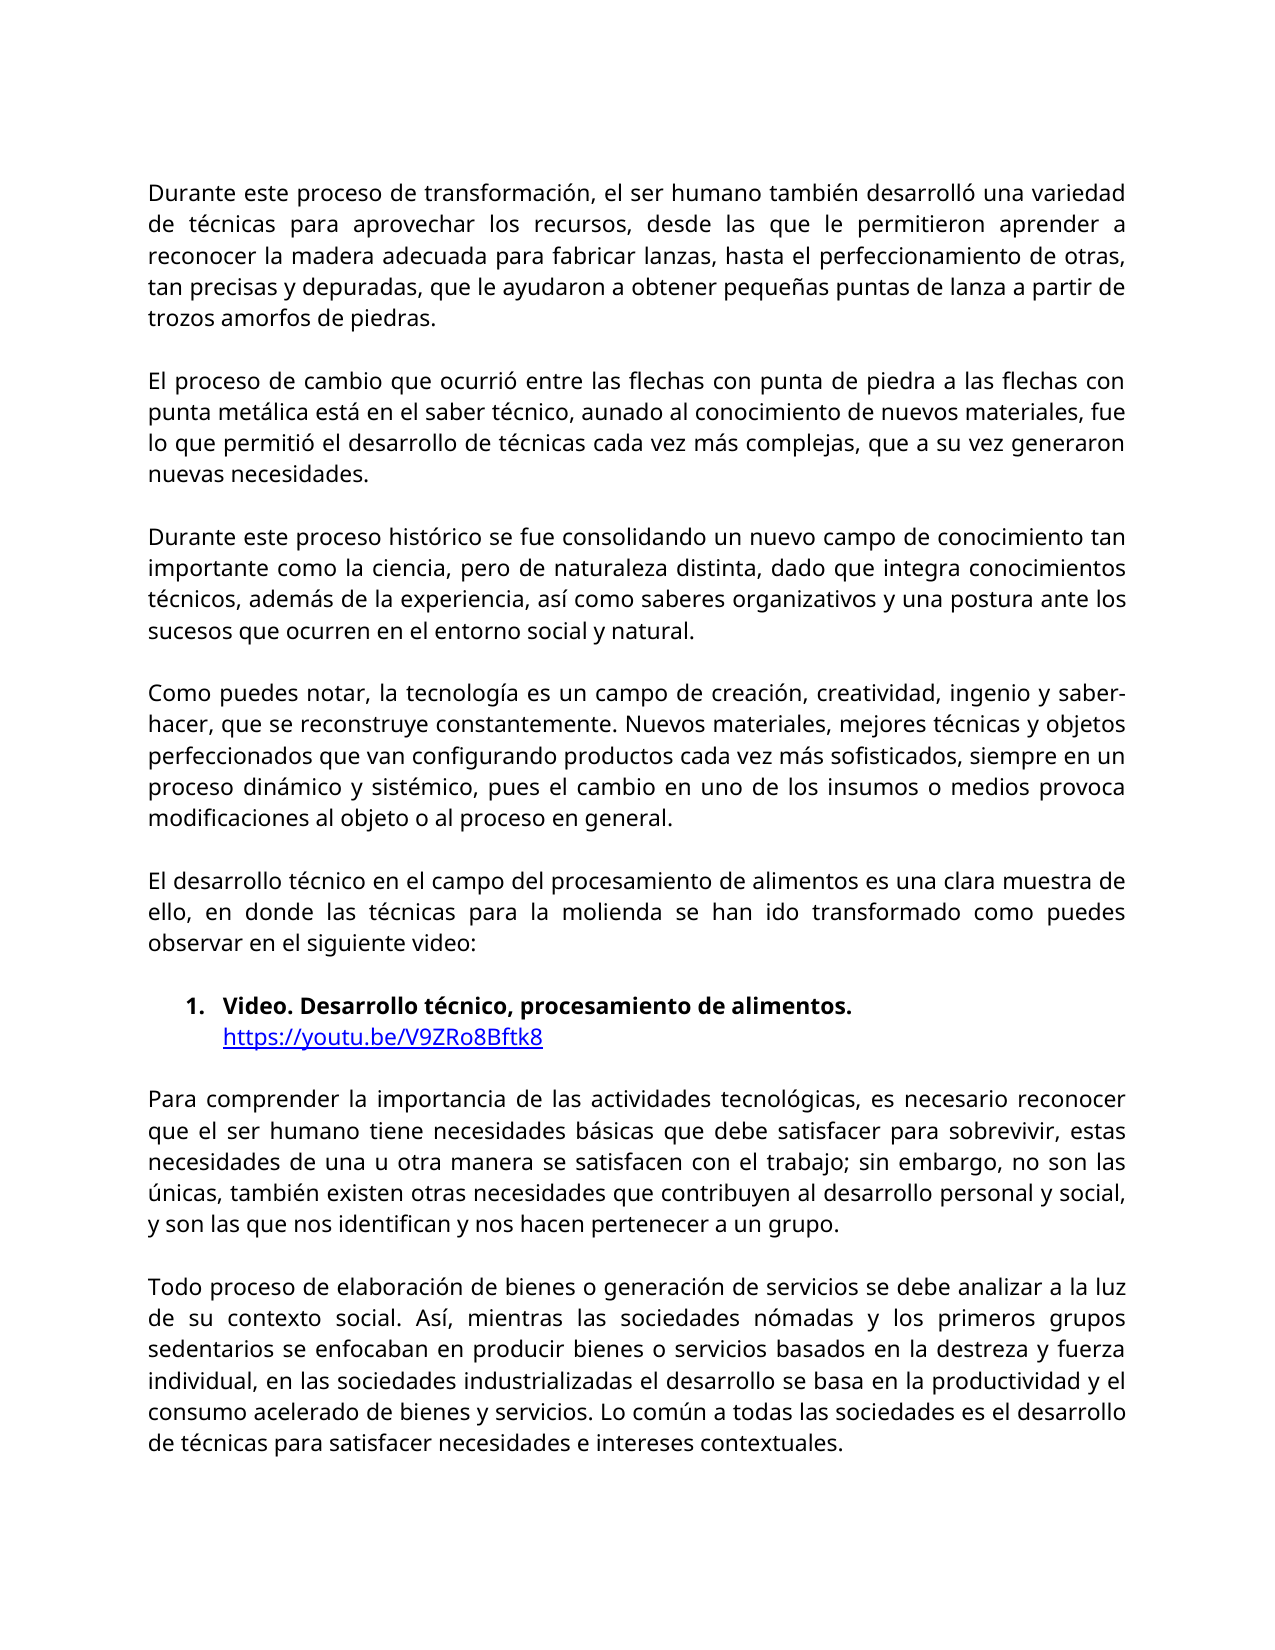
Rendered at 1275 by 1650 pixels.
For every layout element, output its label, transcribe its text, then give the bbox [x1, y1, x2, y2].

text Para comprender la importancia de las actividades tecnológicas, es necesario reconocer que el ser humano tiene necesidades básicas que debe satisfacer para sobrevivir, estas necesidades de una u otra manera se satisfacen con el trabajo; sin embargo, no son las únicas, también existen otras necesidades que contribuyen al desarrollo personal y social, y son las que nos identifican y nos hacen pertenecer a un grupo. [148, 1083, 1127, 1240]
text https://youtu.be/V9ZRo8Bftk8 [223, 1021, 1127, 1052]
text El proceso de cambio que ocurrió entre las flechas con punta de piedra a las flechas con punta metálica está en el saber técnico, aunado al conocimiento de nuevos materiales, fue lo que permitió el desarrollo de técnicas cada vez más complejas, que a su vez generaron nuevas necesidades. [148, 365, 1127, 490]
list Video. Desarrollo técnico, procesamiento de alimentos. [185, 990, 1127, 1021]
text Como puedes notar, la tecnología es un campo de creación, creatividad, ingenio y saber-hacer, que se reconstruye constantemente. Nuevos materiales, mejores técnicas y objetos perfeccionados que van configurando productos cada vez más sofisticados, siempre en un proceso dinámico y sistémico, pues el cambio en uno de los insumos o medios provoca modificaciones al objeto o al proceso en general. [148, 677, 1127, 833]
text Durante este proceso histórico se fue consolidando un nuevo campo de conocimiento tan importante como la ciencia, pero de naturaleza distinta, dado que integra conocimientos técnicos, además de la experiencia, así como saberes organizativos y una postura ante los sucesos que ocurren en el entorno social y natural. [148, 521, 1127, 646]
text Todo proceso de elaboración de bienes o generación de servicios se debe analizar a la luz de su contexto social. Así, mientras las sociedades nómadas y los primeros grupos sedentarios se enfocaban en producir bienes o servicios basados en la destreza y fuerza individual, en las sociedades industrializadas el desarrollo se basa en la productividad y el consumo acelerado de bienes y servicios. Lo común a todas las sociedades es el desarrollo de técnicas para satisfacer necesidades e intereses contextuales. [148, 1271, 1127, 1458]
text El desarrollo técnico en el campo del procesamiento de alimentos es una clara muestra de ello, en donde las técnicas para la molienda se han ido transformado como puedes observar en el siguiente video: [148, 865, 1127, 958]
text Durante este proceso de transformación, el ser humano también desarrolló una variedad de técnicas para aprovechar los recursos, desde las que le permitieron aprender a reconocer la madera adecuada para fabricar lanzas, hasta el perfeccionamiento de otras, tan precisas y depuradas, que le ayudaron a obtener pequeñas puntas de lanza a partir de trozos amorfos de piedras. [148, 177, 1127, 333]
